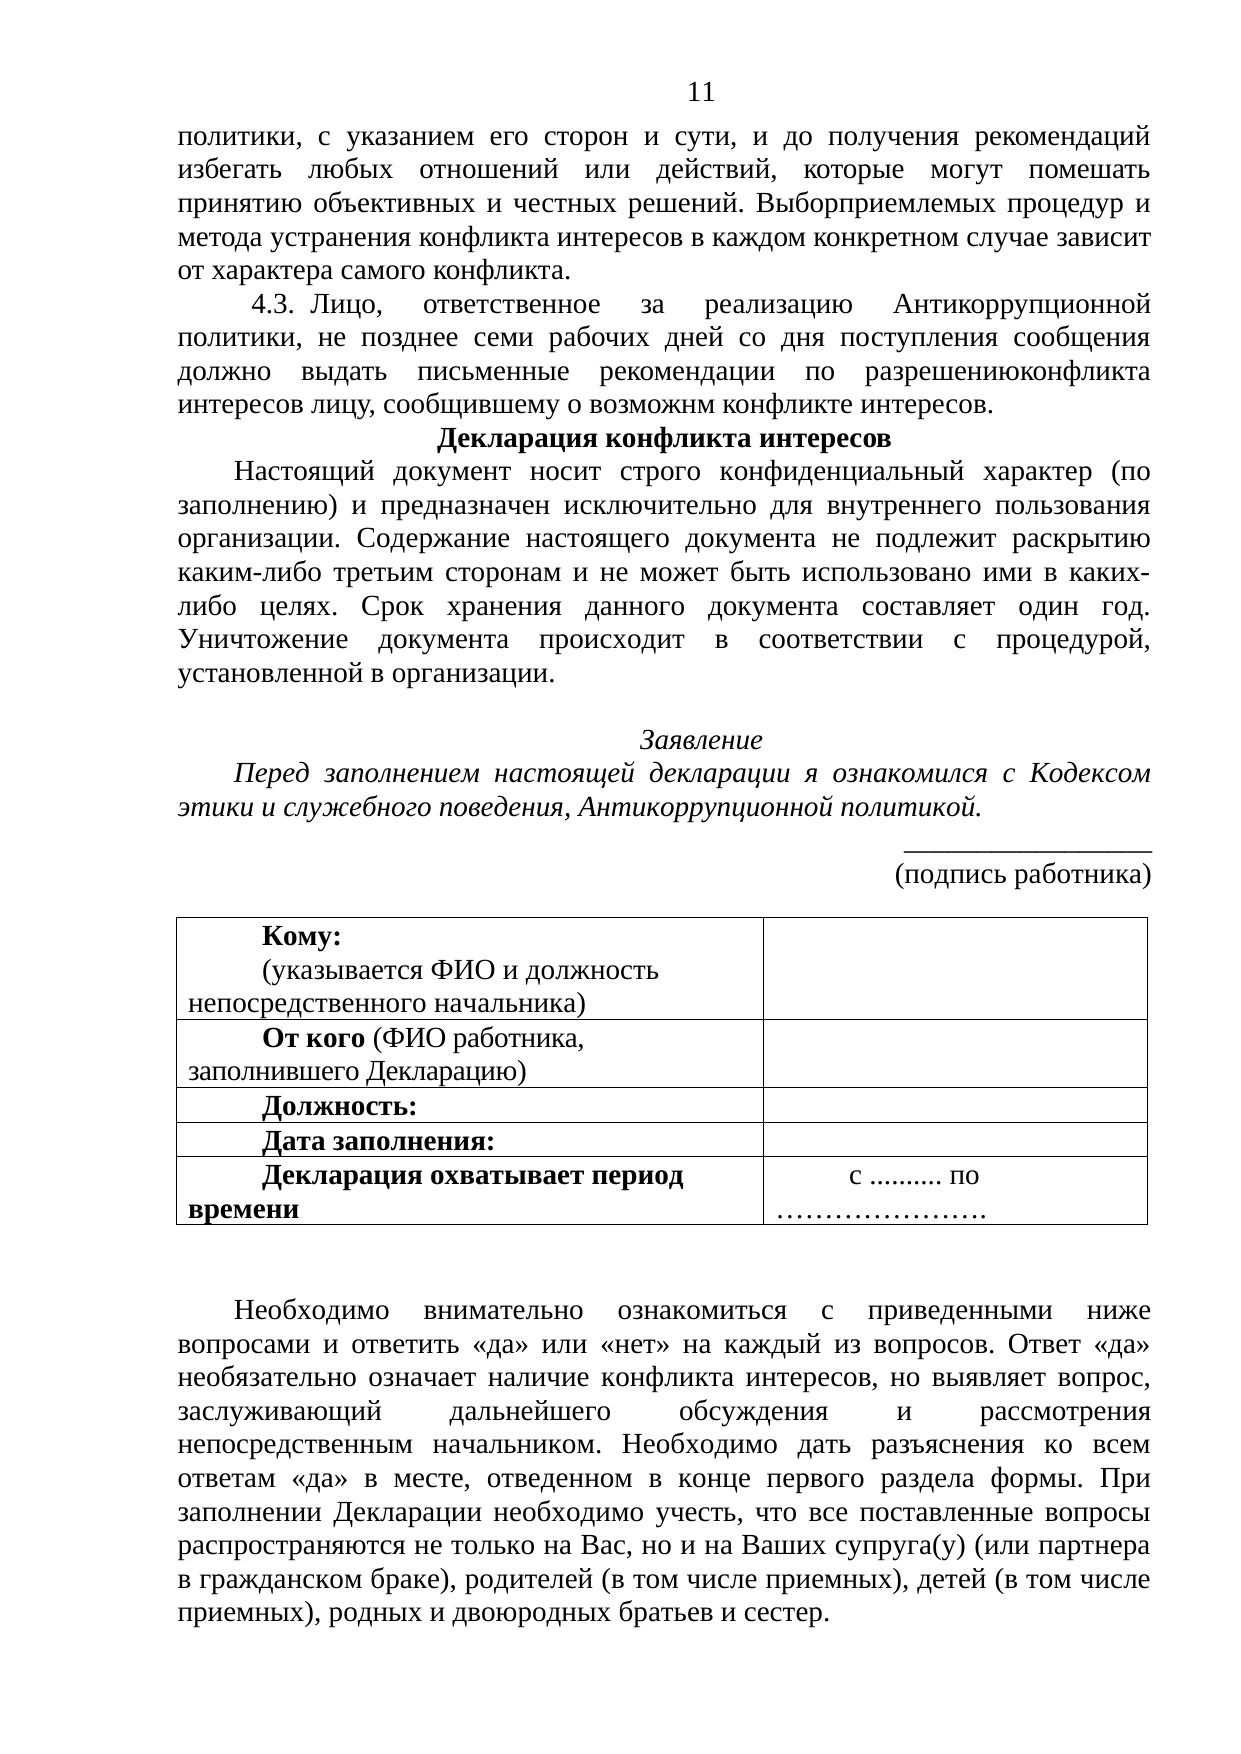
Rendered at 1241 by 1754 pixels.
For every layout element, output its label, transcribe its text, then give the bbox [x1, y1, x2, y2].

text Необходимо внимательно ознакомиться с приведенными ниже вопросами и ответить «да» или «нет» на каждый из вопросов. Ответ «да» необязательно означает наличие конфликта интересов, но выявляет вопрос, заслуживающий дальнейшего обсуждения и рассмотрения непосредственным начальником. Необходимо дать разъяснения ко всем ответам «да» в месте, отведенном в конце первого раздела формы. При заполнении Декларации необходимо учесть, что все поставленные вопросы распространяются не только на Вас, но и на Ваших cупруга(у) (или партнера в гражданском браке), родителей (в том числе приемных), детей (в том числе приемных), родных и двоюродных братьев и сестер. [177, 1292, 1152, 1628]
text (подпись работника) [177, 856, 1152, 889]
table_cell [764, 1088, 1147, 1122]
table_cell [764, 1123, 1147, 1156]
list Лицо, ответственное за реализацию Антикоррупционной политики, не позднее семи рабочих дней со дня поступления сообщения должно выдать письменные рекомендации по разрешениюконфликта интересов лицу, сообщившему о возможнм конфликте интересов. [177, 286, 1152, 420]
text Перед заполнением настоящей декларации я ознакомился с Кодексом этики и служебного поведения, Антикоррупционной политикой. [177, 755, 1152, 822]
table_cell с .......... по …………………. [764, 1157, 1147, 1224]
table_header [764, 918, 1147, 1019]
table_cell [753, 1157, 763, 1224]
table_cell [764, 1020, 1147, 1087]
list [177, 118, 1152, 286]
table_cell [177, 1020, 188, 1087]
text Настоящий документ носит строго конфиденциальный характер (по заполнению) и предназначен исключительно для внутреннего пользования организации. Содержание настоящего документа не подлежит раскрытию каким-либо третьим сторонам и не может быть использовано ими в каких-либо целях. Срок хранения данного документа составляет один год. Уничтожение документа происходит в соответствии с процедурой, установленной в организации. [177, 453, 1152, 688]
text Декларация конфликта интересов [177, 420, 1152, 453]
table_header Кому: (указывается ФИО и должность непосредственного начальника) [177, 918, 763, 1019]
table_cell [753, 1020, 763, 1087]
text Заявление [177, 722, 1152, 755]
text _________________ [177, 822, 1152, 856]
